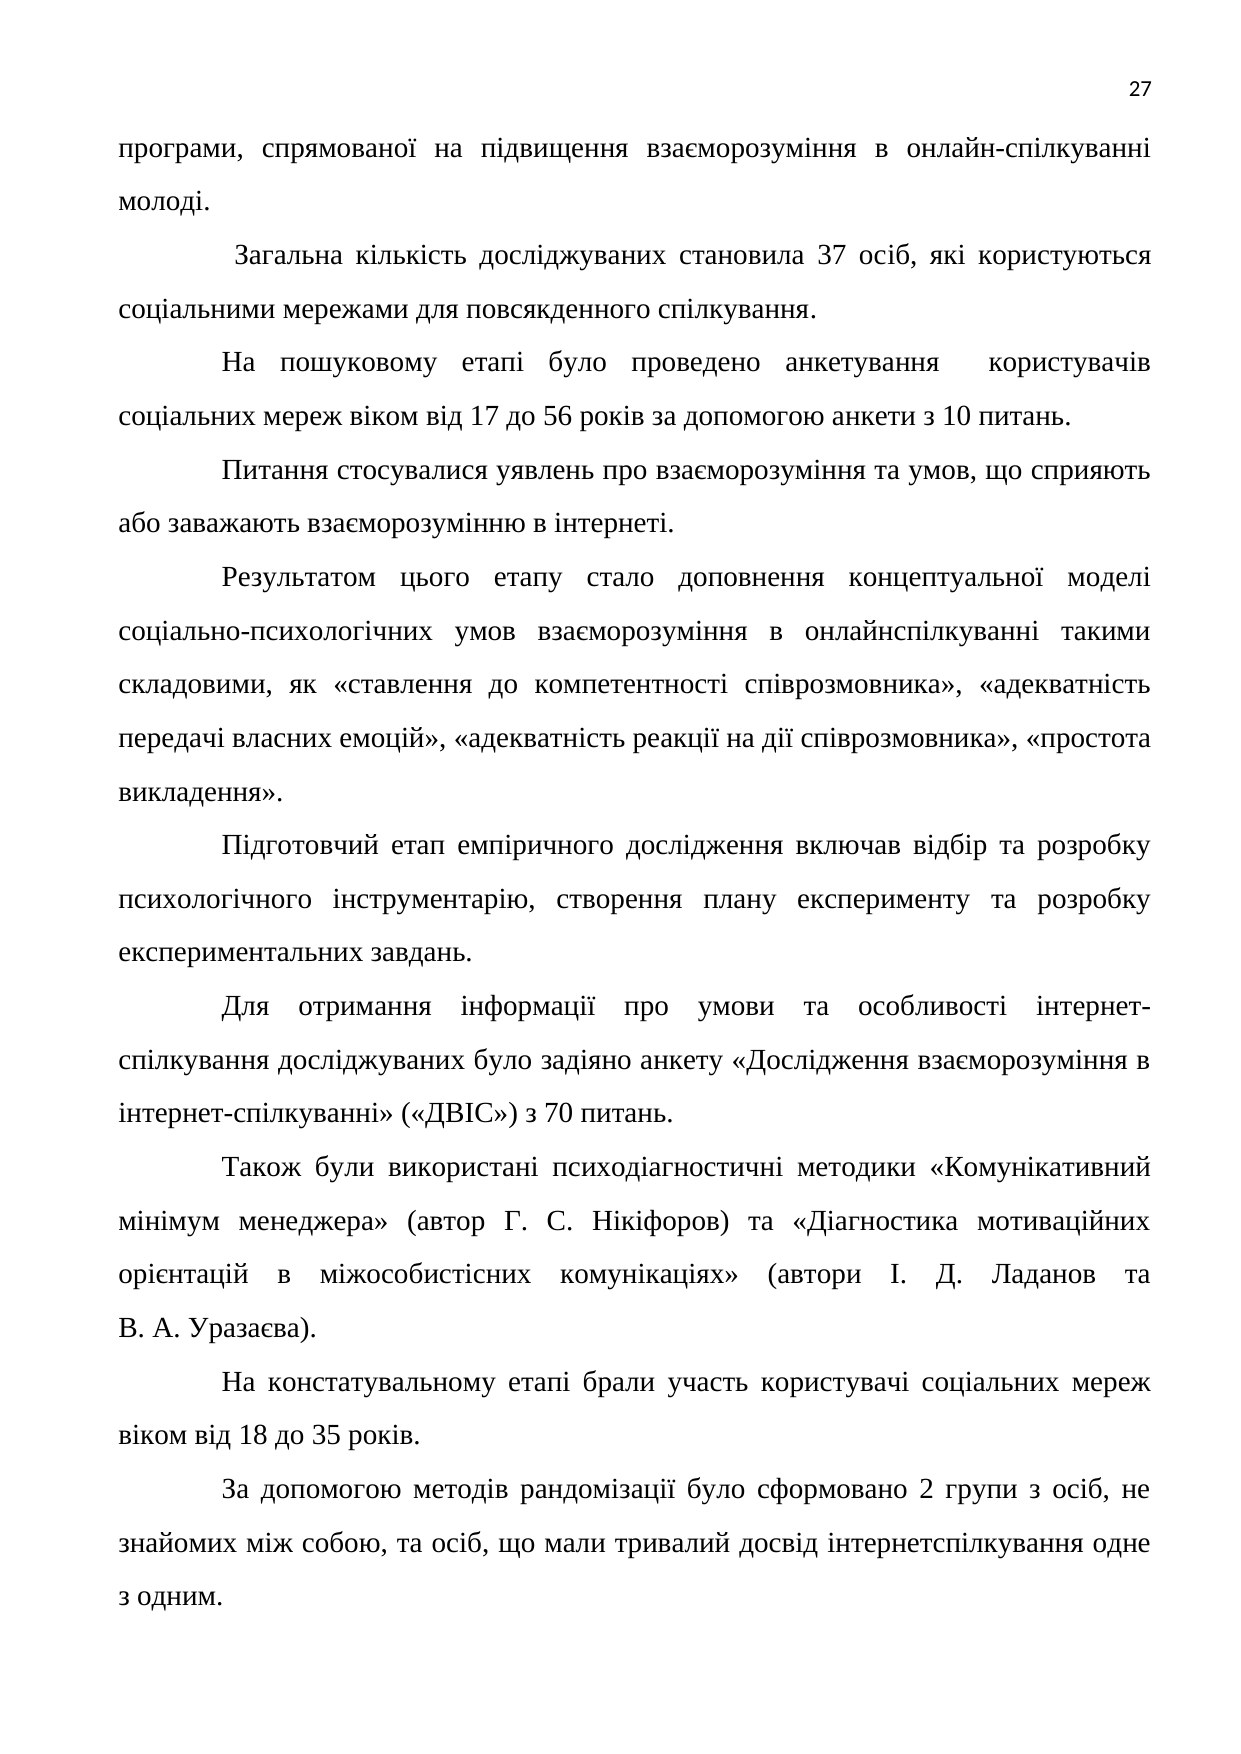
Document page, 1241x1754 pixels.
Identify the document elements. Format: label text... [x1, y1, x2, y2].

text На констатувальному етапі брали участь користувачі соціальних мереж віком від 18 до 35 років. [118, 1364, 1152, 1451]
text Для отримання інформації про умови та особливості інтернет-спілкування досліджуваних було задіяно анкету «Дослідження взаєморозуміння в інтернет-спілкуванні» («ДВІС») з 70 питань. [118, 988, 1152, 1129]
text За допомогою методів рандомізації було сформовано 2 групи з осіб, не знайомих між собою, та осіб, що мали тривалий досвід інтернетспілкування одне з одним. [118, 1471, 1152, 1612]
text Також були використані психодіагностичні методики «Комунікативний мінімум менеджера» (автор Г. С. Нікіфоров) та «Діагностика мотиваційних орієнтацій в міжособистісних комунікаціях» (автори І. Д. Ладанов та В. А. Уразаєва). [118, 1149, 1152, 1344]
text Підготовчий етап емпіричного дослідження включав відбір та розробку психологічного інструментарію, створення плану експерименту та розробку експериментальних завдань. [118, 827, 1152, 968]
text Загальна кількість досліджуваних становила 37 осіб, які користуються соціальними мережами для повсякденного спілкування. [118, 237, 1152, 324]
text Питання стосувалися уявлень про взаєморозуміння та умов, що сприяють або заважають взаєморозумінню в інтернеті. [118, 452, 1152, 539]
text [118, 130, 1152, 217]
text На пошуковому етапі було проведено анкетування користувачів соціальних мереж віком від 17 до 56 років за допомогою анкети з 10 питань. [118, 344, 1152, 432]
text Результатом цього етапу стало доповнення концептуальної моделі соціально-психологічних умов взаєморозуміння в онлайнспілкуванні такими складовими, як «ставлення до компетентності співрозмовника», «адекватність передачі власних емоцій», «адекватність реакції на дії співрозмовника», «простота викладення». [118, 559, 1152, 807]
